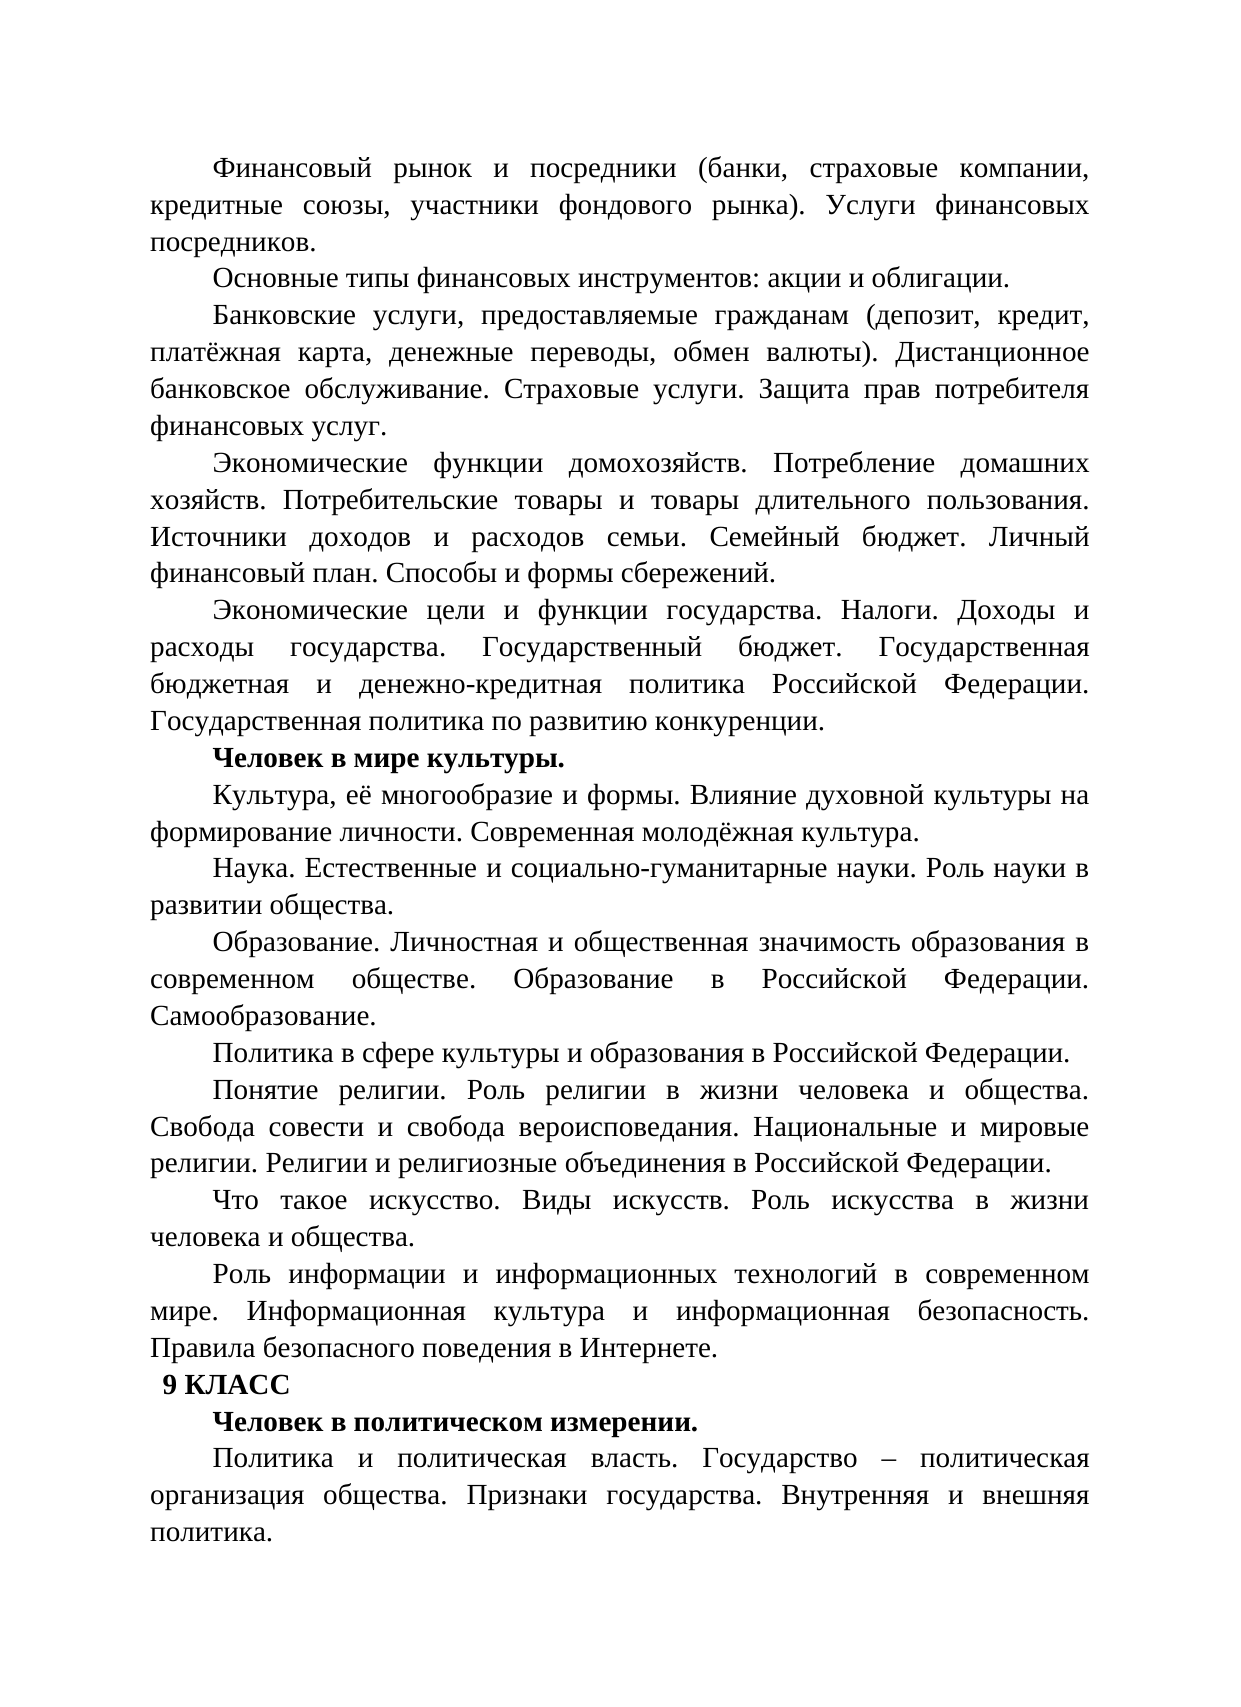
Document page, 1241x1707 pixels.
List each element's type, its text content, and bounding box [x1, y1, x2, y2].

text Политика в сфере культуры и образования в Российской Федерации. [150, 1035, 1090, 1068]
text Культура, её многообразие и формы. Влияние духовной культуры на формирование личности. Современная молодёжная культура. [150, 777, 1090, 847]
text Роль информации и информационных технологий в современном мире. Информационная культура и информационная безопасность. Правила безопасного поведения в Интернете. [150, 1256, 1090, 1363]
text Что такое искусство. Виды искусств. Роль искусства в жизни человека и общества. [150, 1182, 1090, 1253]
text Понятие религии. Роль религии в жизни человека и общества. Свобода совести и свобода вероисповедания. Национальные и мировые религии. Религии и религиозные объединения в Российской Федерации. [150, 1072, 1090, 1179]
text Основные типы финансовых инструментов: акции и облигации. [150, 261, 1090, 294]
text Экономические функции домохозяйств. Потребление домашних хозяйств. Потребительские товары и товары длительного пользования. Источники доходов и расходов семьи. Семейный бюджет. Личный финансовый план. Способы и формы сбережений. [150, 445, 1090, 589]
text Наука. Естественные и социально-гуманитарные науки. Роль науки в развитии общества. [150, 851, 1090, 921]
text Человек в политическом измерении. [150, 1404, 1090, 1437]
text Экономические цели и функции государства. Налоги. Доходы и расходы государства. Государственный бюджет. Государственная бюджетная и денежно-кредитная политика Российской Федерации. Государственная политика по развитию конкуренции. [150, 592, 1090, 737]
text Финансовый рынок и посредники (банки, страховые компании, кредитные союзы, участники фондового рынка). Услуги финансовых посредников. [150, 150, 1090, 257]
text Образование. Личностная и общественная значимость образования в современном обществе. Образование в Российской Федерации. Самообразование. [150, 924, 1090, 1032]
text Банковские услуги, предоставляемые гражданам (депозит, кредит, платёжная карта, денежные переводы, обмен валюты). Дистанционное банковское обслуживание. Страховые услуги. Защита прав потребителя финансовых услуг. [150, 297, 1090, 442]
text 9 КЛАСС [162, 1367, 1090, 1400]
text Человек в мире культуры. [150, 740, 1090, 773]
text Политика и политическая власть. Государство – политическая организация общества. Признаки государства. Внутренняя и внешняя политика. [150, 1441, 1090, 1548]
